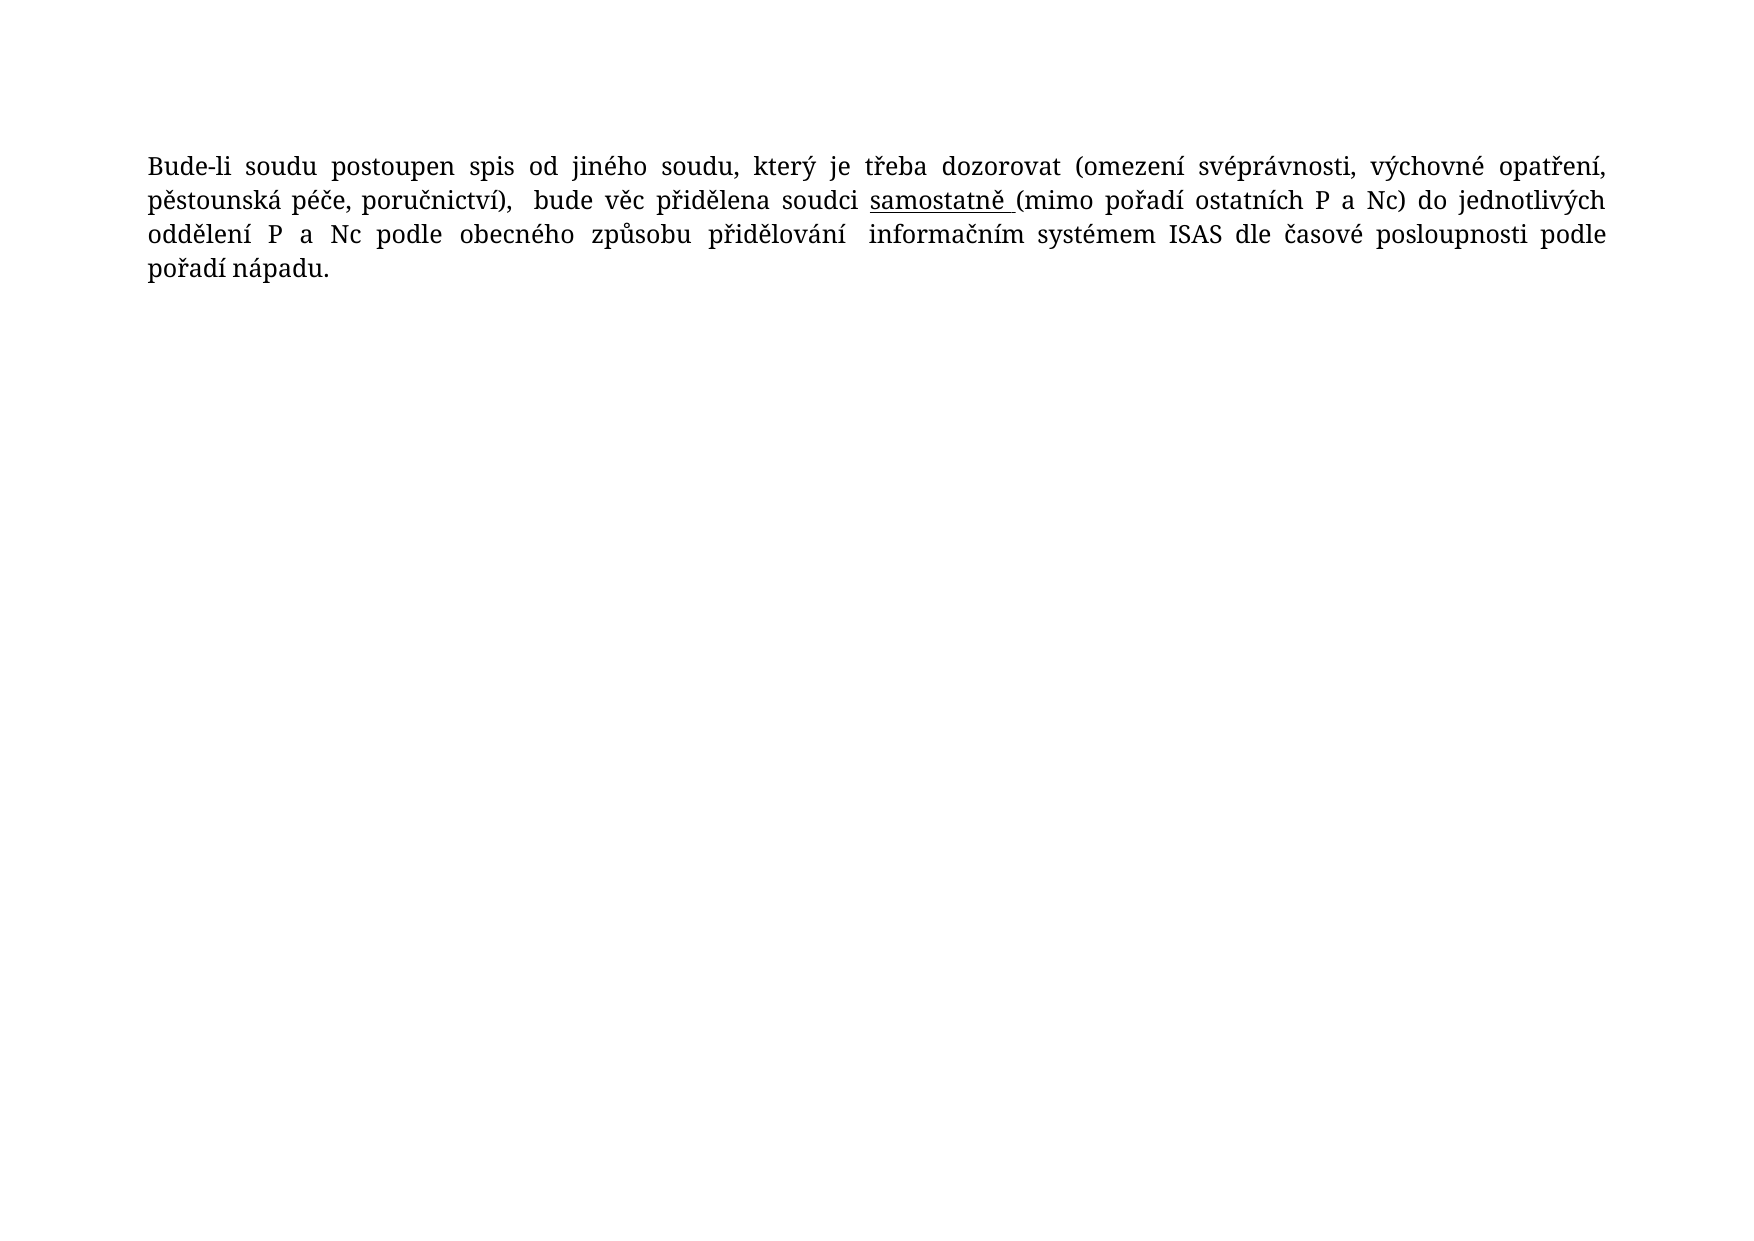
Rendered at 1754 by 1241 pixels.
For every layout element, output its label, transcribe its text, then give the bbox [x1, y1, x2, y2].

text Bude-li soudu postoupen spis od jiného soudu, který je třeba dozorovat (omezení svéprávnosti, výchovné opatření, pěstounská péče, poručnictví), bude věc přidělena soudci samostatně (mimo pořadí ostatních P a Nc) do jednotlivých oddělení P a Nc podle obecného způsobu přidělování informačním systémem ISAS dle časové posloupnosti podle pořadí nápadu. [147, 149, 1607, 285]
